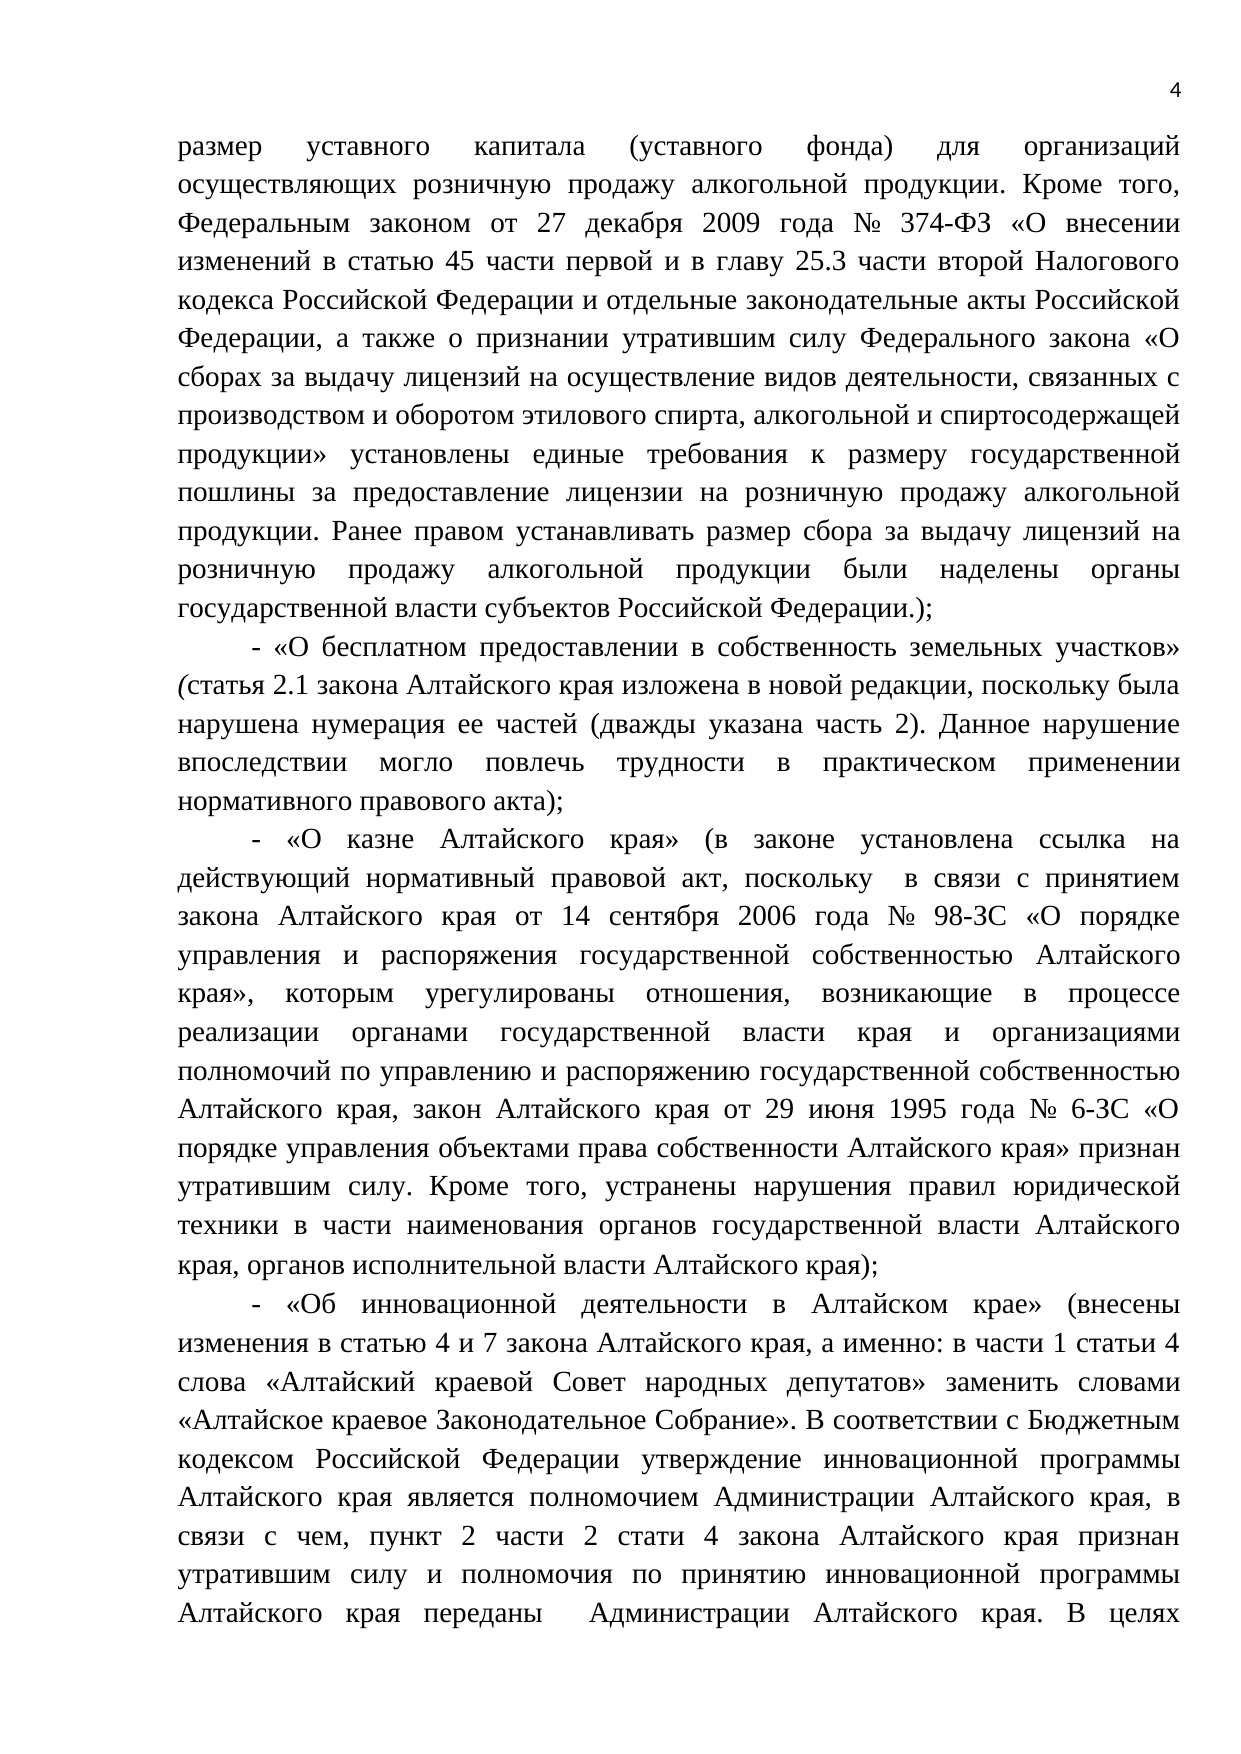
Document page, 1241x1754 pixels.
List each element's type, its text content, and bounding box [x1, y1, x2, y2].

text - «О казне Алтайского края» (в законе установлена ссылка на действующий нормативный правовой акт, поскольку в связи с принятием закона Алтайского края от 14 сентября 2006 года № 98-ЗС «О порядке управления и распоряжения государственной собственностью Алтайского края», которым урегулированы отношения, возникающие в процессе реализации органами государственной власти края и организациями полномочий по управлению и распоряжению государственной собственностью Алтайского края, закон Алтайского края от 29 июня 1995 года № 6-ЗС «О порядке управления объектами права собственности Алтайского края» признан утратившим силу. Кроме того, устранены нарушения правил юридической техники в части наименования органов государственной власти Алтайского края, органов исполнительной власти Алтайского края); [177, 821, 1181, 1281]
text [177, 1287, 1181, 1628]
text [177, 128, 1181, 624]
text - «О бесплатном предоставлении в собственность земельных участков» (статья 2.1 закона Алтайского края изложена в новой редакции, поскольку была нарушена нумерация ее частей (дважды указана часть 2). Данное нарушение впоследствии могло повлечь трудности в практическом применении нормативного правового акта); [177, 629, 1181, 816]
